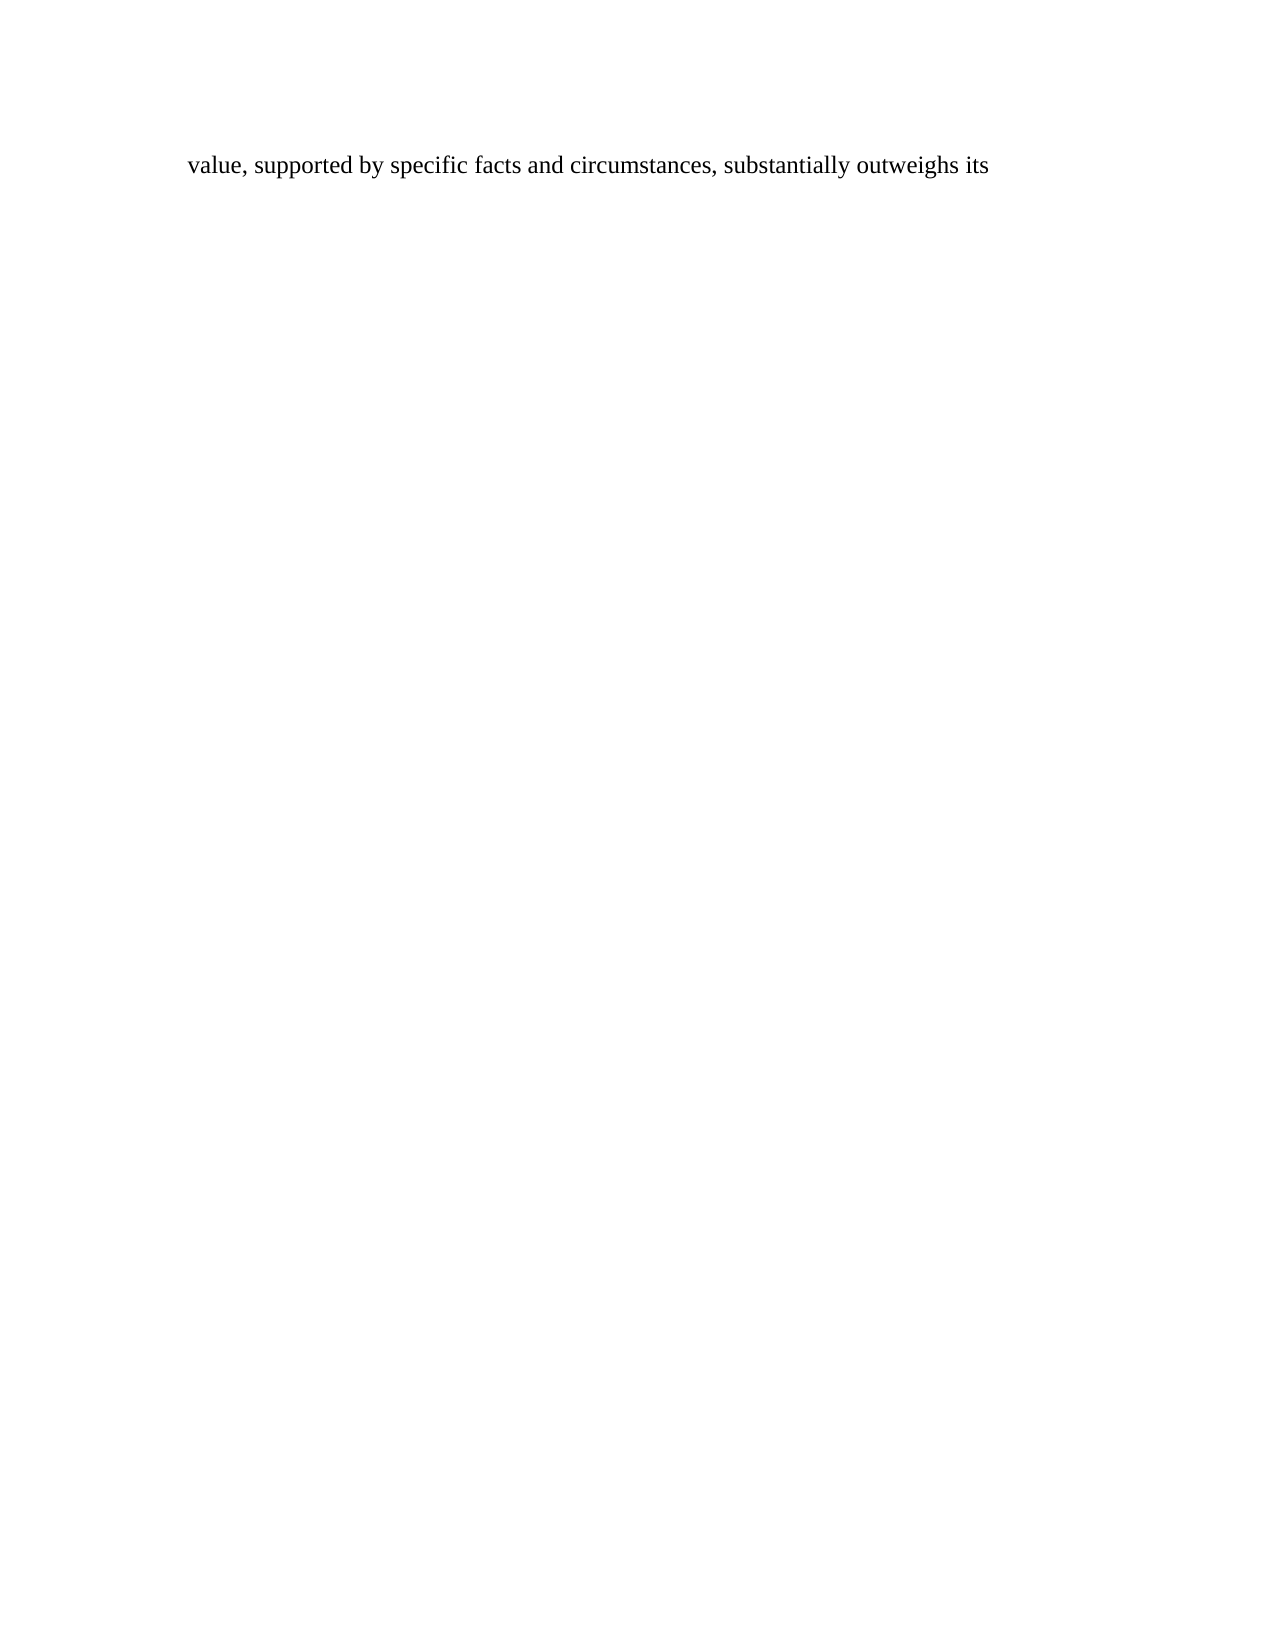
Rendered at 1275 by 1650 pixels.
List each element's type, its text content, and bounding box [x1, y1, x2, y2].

text If more than ten years has passed since the date of conviction or release, the prior conviction is not admissible unless the proponent gives written notice and “its probative value, supported by specific facts and circumstances, substantially outweighs its prejudicial effect.” F.R.E. 609(b). [187, 150, 1087, 179]
